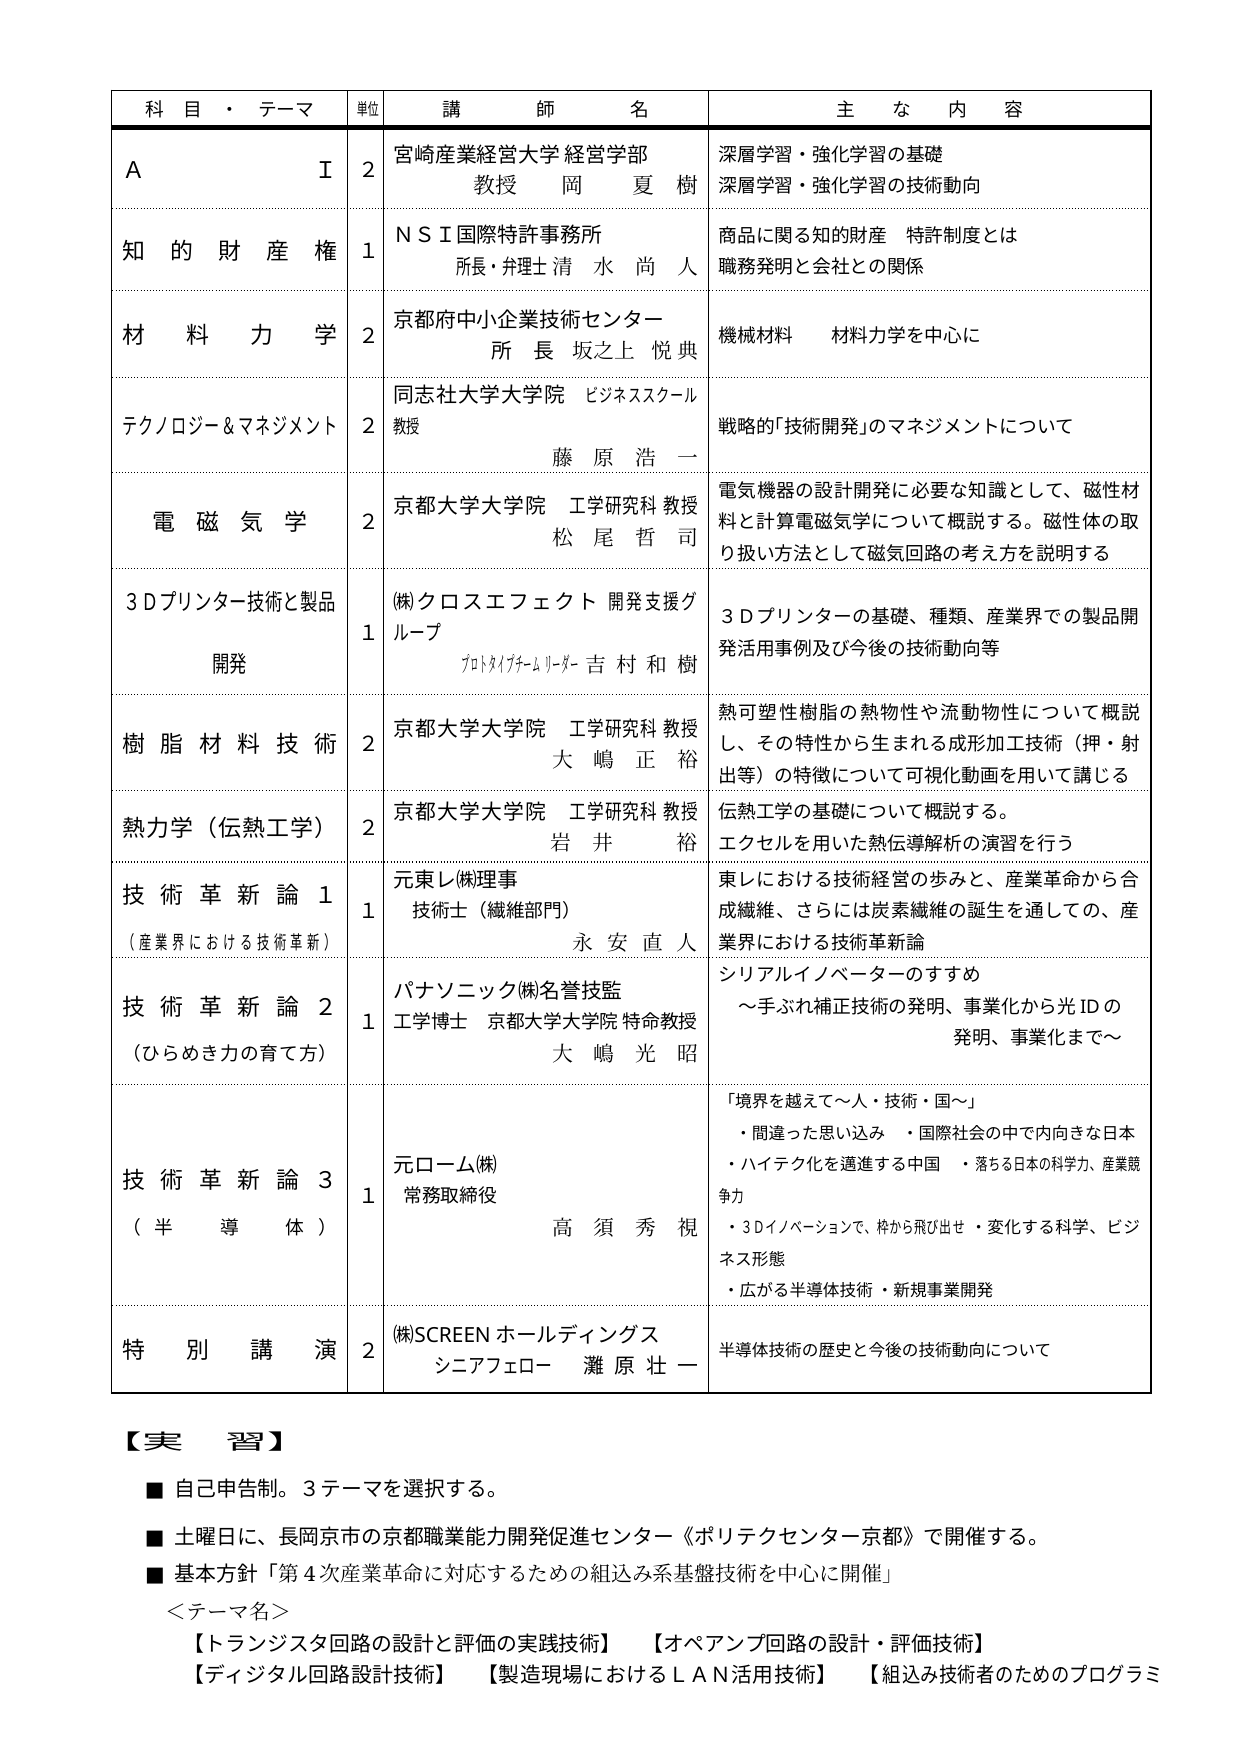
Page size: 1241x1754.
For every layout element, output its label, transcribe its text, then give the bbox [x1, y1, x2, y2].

table_cell ２ [348, 1305, 383, 1392]
table_cell ＮＳＩ国際特許事務所 所長・弁理士 清 水 尚 人 [384, 208, 708, 290]
table_cell 電気機器の設計開発に必要な知識として、磁性材料と計算電磁気学について概説する。磁性体の取り扱い方法として磁気回路の考え方を説明する [709, 472, 1150, 567]
text ■ 自己申告制。３テーマを選択する｡ [144, 1472, 1196, 1504]
text 【実 習】 [100, 1425, 1122, 1456]
table_cell 半導体技術の歴史と今後の技術動向について [709, 1305, 1150, 1392]
table_cell ＡＩ [112, 130, 347, 208]
table_cell ２ [348, 472, 383, 567]
table_cell 機械材料 材料力学を中心に [709, 290, 1150, 377]
text 【トランジスタ回路の設計と評価の実践技術】 【オペアンプ回路の設計・評価技術】 [100, 1626, 1163, 1658]
table_cell ２ [348, 290, 383, 377]
table_cell テクノロジー＆マネジメント [112, 377, 347, 472]
table_cell シリアルイノベーターのすすめ ～手ぶれ補正技術の発明、事業化から光IDの発明、事業化まで～ [709, 957, 1150, 1084]
table_cell １ [348, 957, 383, 1084]
table_cell １ [348, 568, 383, 694]
table_header 単位 [348, 91, 383, 125]
text ■ 土曜日に、長岡京市の京都職業能力開発促進センター《ポリテクセンター京都》で開催する。 [144, 1519, 1196, 1551]
table_cell 京都大学大学院 工学研究科 教授 大 嶋 正 裕 [384, 694, 708, 790]
table_cell 伝熱工学の基礎について概説する。 エクセルを用いた熱伝導解析の演習を行う [709, 790, 1150, 861]
table_cell 京都府中小企業技術センター 所 長 坂之上 悦 典 [384, 290, 708, 377]
table_cell 元ローム㈱ 常務取締役 高 須 秀 視 [384, 1084, 708, 1305]
table_cell １ [348, 208, 383, 290]
table_cell 熱力学（伝熱工学） [112, 790, 347, 861]
table_cell 宮崎産業経営大学 経営学部 教授 岡 夏 樹 [384, 130, 708, 208]
table_cell 技術革新論１ （産業界における技術革新） [112, 861, 347, 957]
table_cell 知的財産権 [112, 208, 347, 290]
table_header 講 師 名 [384, 91, 708, 125]
text ＜テーマ名＞ [145, 1595, 1122, 1626]
table_cell 同志社大学大学院 ビジネススクール教授 藤 原 浩 一 [384, 377, 708, 472]
table_cell 京都大学大学院 工学研究科 教授 松 尾 哲 司 [384, 472, 708, 567]
table_cell １ [348, 1084, 383, 1305]
table_cell 東レにおける技術経営の歩みと、産業革命から合成繊維、さらには炭素繊維の誕生を通しての、産業界における技術革新論 [709, 861, 1150, 957]
table_cell ２ [348, 790, 383, 861]
table_cell 元東レ㈱理事 技術士（繊維部門） 永安直人 [384, 861, 708, 957]
table_header 主 な 内 容 [709, 91, 1150, 125]
table_cell 技術革新論３ （半 導 体） [112, 1084, 347, 1305]
table_cell ３Ｄプリンターの基礎、種類、産業界での製品開発活用事例及び今後の技術動向等 [709, 568, 1150, 694]
table_cell 材料力学 [112, 290, 347, 377]
table_cell 商品に関る知的財産 特許制度とは 職務発明と会社との関係 [709, 208, 1150, 290]
text ■ 基本方針「第4次産業革命に対応するための組込み系基盤技術を中心に開催」 [145, 1557, 1122, 1588]
table_cell 戦略的｢技術開発｣のマネジメントについて [709, 377, 1150, 472]
table_cell ２ [348, 694, 383, 790]
table_cell 熱可塑性樹脂の熱物性や流動物性について概説し、その特性から生まれる成形加工技術（押・射出等）の特徴について可視化動画を用いて講じる [709, 694, 1150, 790]
table_cell 「境界を越えて～人・技術・国～」 ・間違った思い込み ・国際社会の中で内向きな日本 ・ハイテク化を邁進する中国 ・落ちる日本の科学力、産業競争力 ・３Ｄイノベーションで、枠から飛び出せ ・変化する科学、ビジネス形態 ・広がる半導体技術 ・新規事業開発 [709, 1084, 1150, 1305]
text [100, 1658, 1163, 1689]
table_cell 電磁気学 [112, 472, 347, 567]
table_cell 技術革新論２ （ひらめき力の育て方） [112, 957, 347, 1084]
table_cell ㈱クロスエフェクト 開発支援グループ プロトタイプチーム リーダー 吉村和樹 [384, 568, 708, 694]
table_header 科 目 ・ テーマ [112, 91, 347, 125]
table_cell １ [348, 861, 383, 957]
table_cell 京都大学大学院 工学研究科 教授 岩井 裕 [384, 790, 708, 861]
table_cell ２ [348, 130, 383, 208]
table_cell ２ [348, 377, 383, 472]
table_cell ㈱SCREENホールディングス シニアフェロー 灘原壮一 [384, 1305, 708, 1392]
table_cell パナソニック㈱名誉技監 工学博士 京都大学大学院 特命教授 大 嶋 光 昭 [384, 957, 708, 1084]
table_cell ３Ｄプリンター技術と製品開発 [112, 568, 347, 694]
table_cell 深層学習・強化学習の基礎 深層学習・強化学習の技術動向 [709, 130, 1150, 208]
table_cell 特別講演 [112, 1305, 347, 1392]
table_cell 樹脂材料技術 [112, 694, 347, 790]
